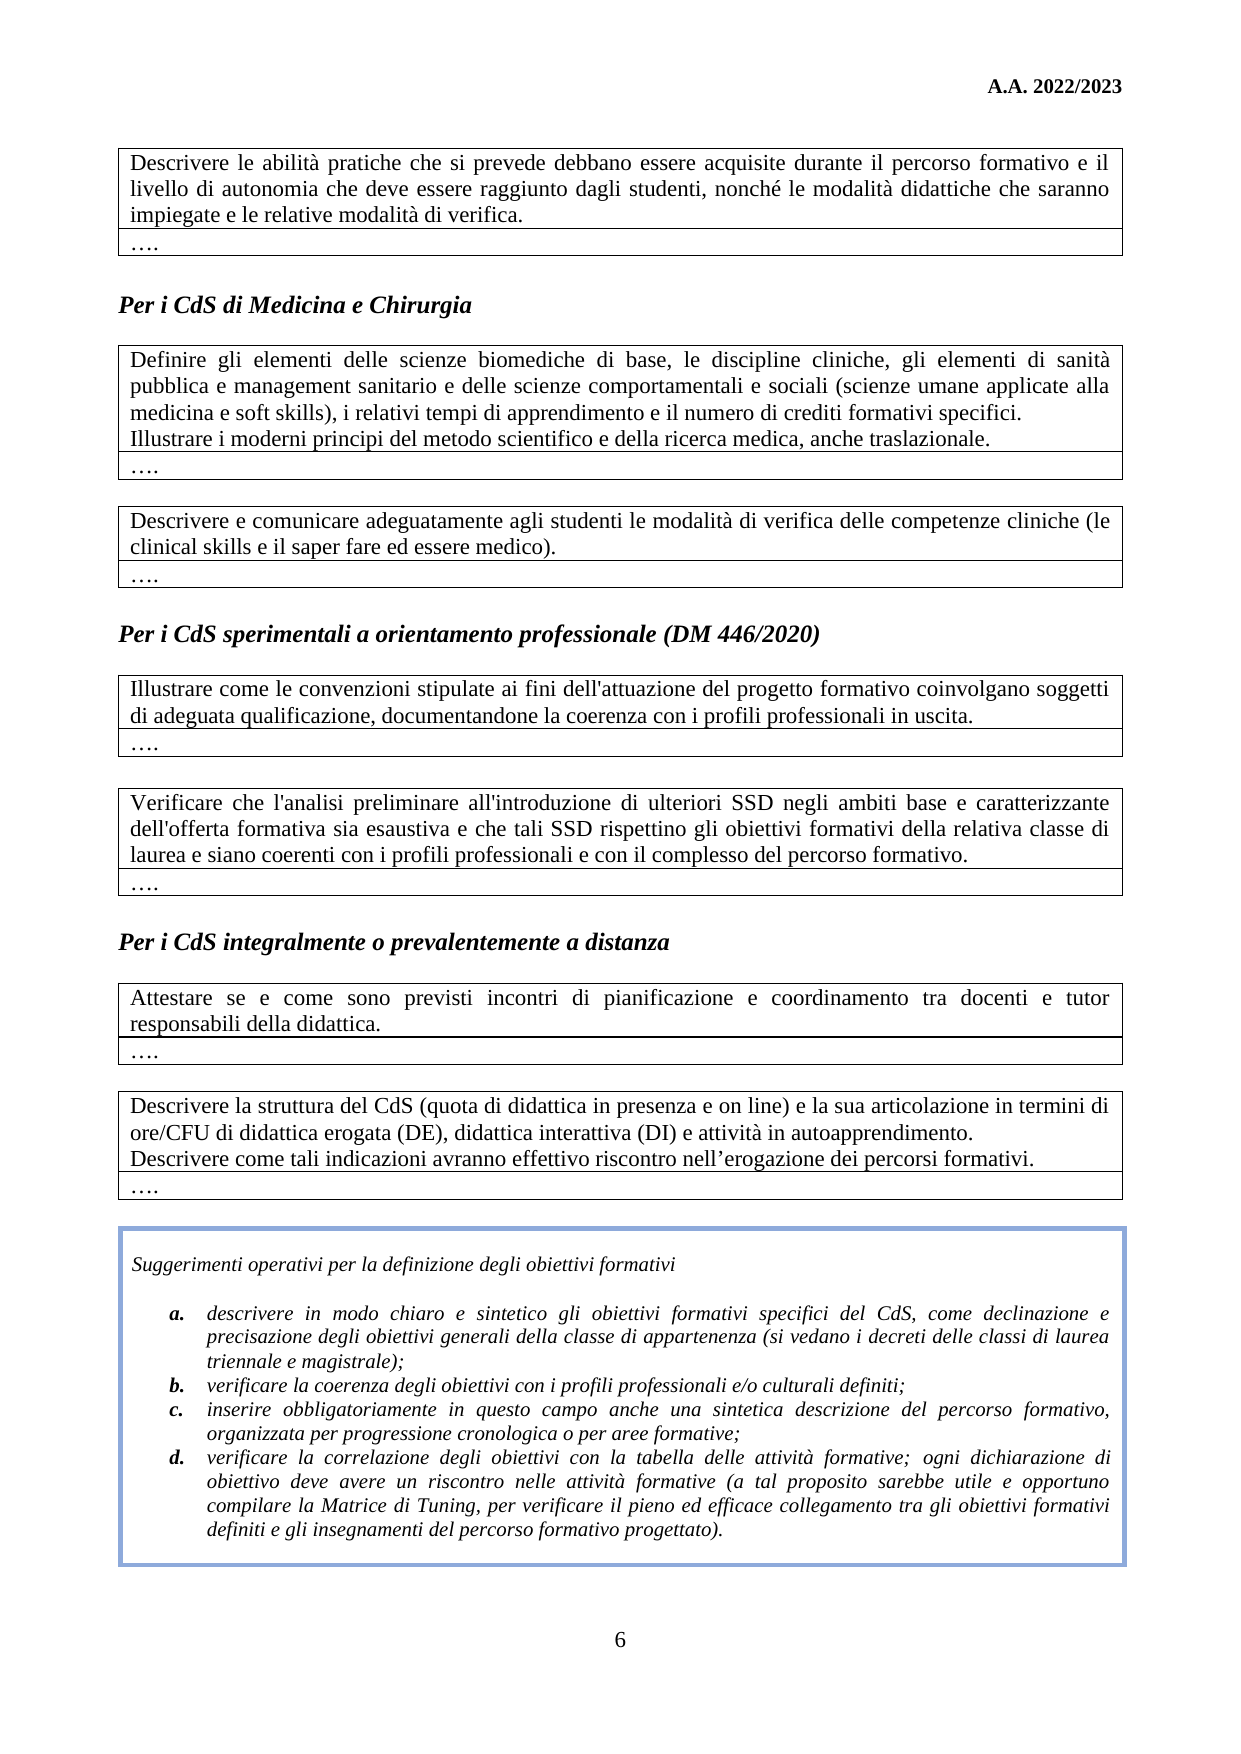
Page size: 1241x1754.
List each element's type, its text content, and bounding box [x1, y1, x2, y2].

table_cell …. [119, 1038, 1122, 1064]
table_header Descrivere le abilità pratiche che si prevede debbano essere acquisite durante il percorso formativo e il livello di autonomia che deve essere raggiunto dagli studenti, nonché le modalità didattiche che saranno impiegate e le relative modalità di verifica. [119, 149, 1122, 228]
table_header Descrivere e comunicare adeguatamente agli studenti le modalità di verifica delle competenze cliniche (le clinical skills e il saper fare ed essere medico). [119, 507, 1122, 560]
text Per i CdS integralmente o prevalentemente a distanza [118, 927, 1122, 956]
table_header Descrivere la struttura del CdS (quota di didattica in presenza e on line) e la sua articolazione in termini di ore/CFU di didattica erogata (DE), didattica interattiva (DI) e attività in autoapprendimento. Descrivere come tali indicazioni avranno effettivo riscontro nell’erogazione dei percorsi formativi. [119, 1092, 1122, 1171]
table_cell …. [119, 561, 1122, 587]
table_cell …. [119, 1172, 1122, 1199]
table_cell …. [119, 452, 1122, 479]
table_header Suggerimenti operativi per la definizione degli obiettivi formativi descrivere in modo chiaro e sintetico gli obiettivi formativi specifici del CdS, come declinazione e precisazione degli obiettivi generali della classe di appartenenza (si vedano i decreti delle classi di laurea triennale e magistrale); verificare la coerenza degli obiettivi con i profili professionali e/o culturali definiti; inserire obbligatoriamente in questo campo anche una sintetica descrizione del percorso formativo, organizzata per progressione cronologica o per aree formative; verificare la correlazione degli obiettivi con la tabella delle attività formative; ogni dichiarazione di obiettivo deve avere un riscontro nelle attività formative (a tal proposito sarebbe utile e opportuno compilare la Matrice di Tuning, per verificare il pieno ed efficace collegamento tra gli obiettivi formativi definiti e gli insegnamenti del percorso formativo progettato). [123, 1231, 1122, 1563]
text Per i CdS di Medicina e Chirurgia [118, 290, 1122, 318]
table_header Definire gli elementi delle scienze biomediche di base, le discipline cliniche, gli elementi di sanità pubblica e management sanitario e delle scienze comportamentali e sociali (scienze umane applicate alla medicina e soft skills), i relativi tempi di apprendimento e il numero di crediti formativi specifici. Illustrare i moderni principi del metodo scientifico e della ricerca medica, anche traslazionale. [119, 346, 1122, 451]
table_cell …. [119, 229, 1122, 255]
table_cell …. [119, 869, 1122, 895]
text Per i CdS sperimentali a orientamento professionale (DM 446/2020) [118, 619, 1122, 648]
table_cell …. [119, 729, 1122, 756]
table_header Illustrare come le convenzioni stipulate ai fini dell'attuazione del progetto formativo coinvolgano soggetti di adeguata qualificazione, documentandone la coerenza con i profili professionali in uscita. [119, 676, 1122, 728]
table_header Attestare se e come sono previsti incontri di pianificazione e coordinamento tra docenti e tutor responsabili della didattica. [119, 984, 1122, 1036]
table_header Verificare che l'analisi preliminare all'introduzione di ulteriori SSD negli ambiti base e caratterizzante dell'offerta formativa sia esaustiva e che tali SSD rispettino gli obiettivi formativi della relativa classe di laurea e siano coerenti con i profili professionali e con il complesso del percorso formativo. [119, 789, 1122, 868]
